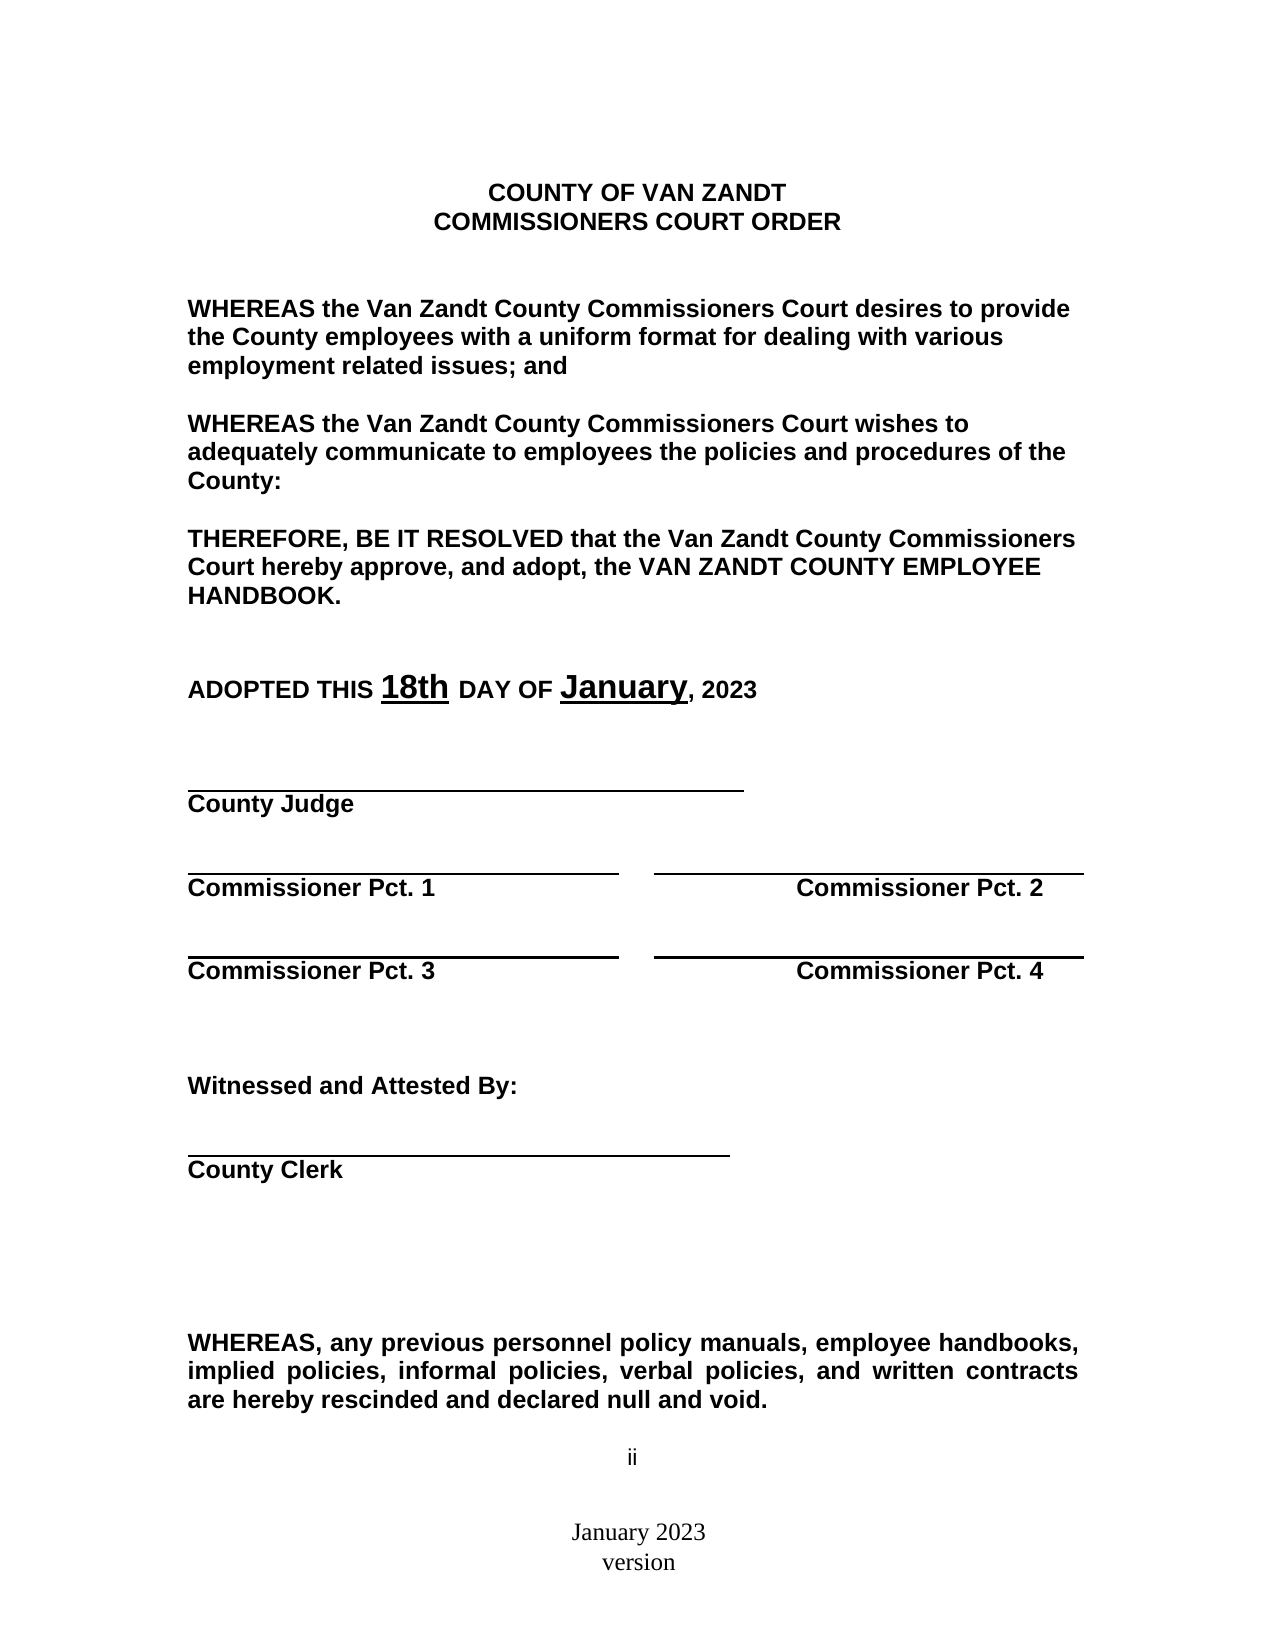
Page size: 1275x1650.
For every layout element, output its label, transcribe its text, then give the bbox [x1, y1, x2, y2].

text Commissioner Pct. 3 Commissioner Pct. 4 [187, 952, 1142, 985]
text County Clerk [187, 1151, 1142, 1183]
text ADOPTED THIS 18th DAY OF January, 2023 [187, 667, 1142, 706]
text Witnessed and Attested By: [187, 1071, 1142, 1100]
subtitle County Judge [187, 786, 1142, 818]
text THEREFORE, BE IT RESOLVED that the Van Zandt County Commissioners Court hereby approve, and adopt, the VAN ZANDT COUNTY EMPLOYEE HANDBOOK. [187, 524, 1079, 610]
subtitle COUNTY OF VAN ZANDT COMMISSIONERS COURT ORDER [433, 178, 844, 236]
text WHEREAS the Van Zandt County Commissioners Court desires to provide the County employees with a uniform format for dealing with various employment related issues; and [187, 293, 1073, 380]
text WHEREAS, any previous personnel policy manuals, employee handbooks, implied policies, informal policies, verbal policies, and written contracts are hereby rescinded and declared null and void. [187, 1327, 1080, 1414]
text Commissioner Pct. 1 Commissioner Pct. 2 [187, 869, 1142, 901]
text WHEREAS the Van Zandt County Commissioners Court wishes to adequately communicate to employees the policies and procedures of the County: [187, 409, 1069, 495]
